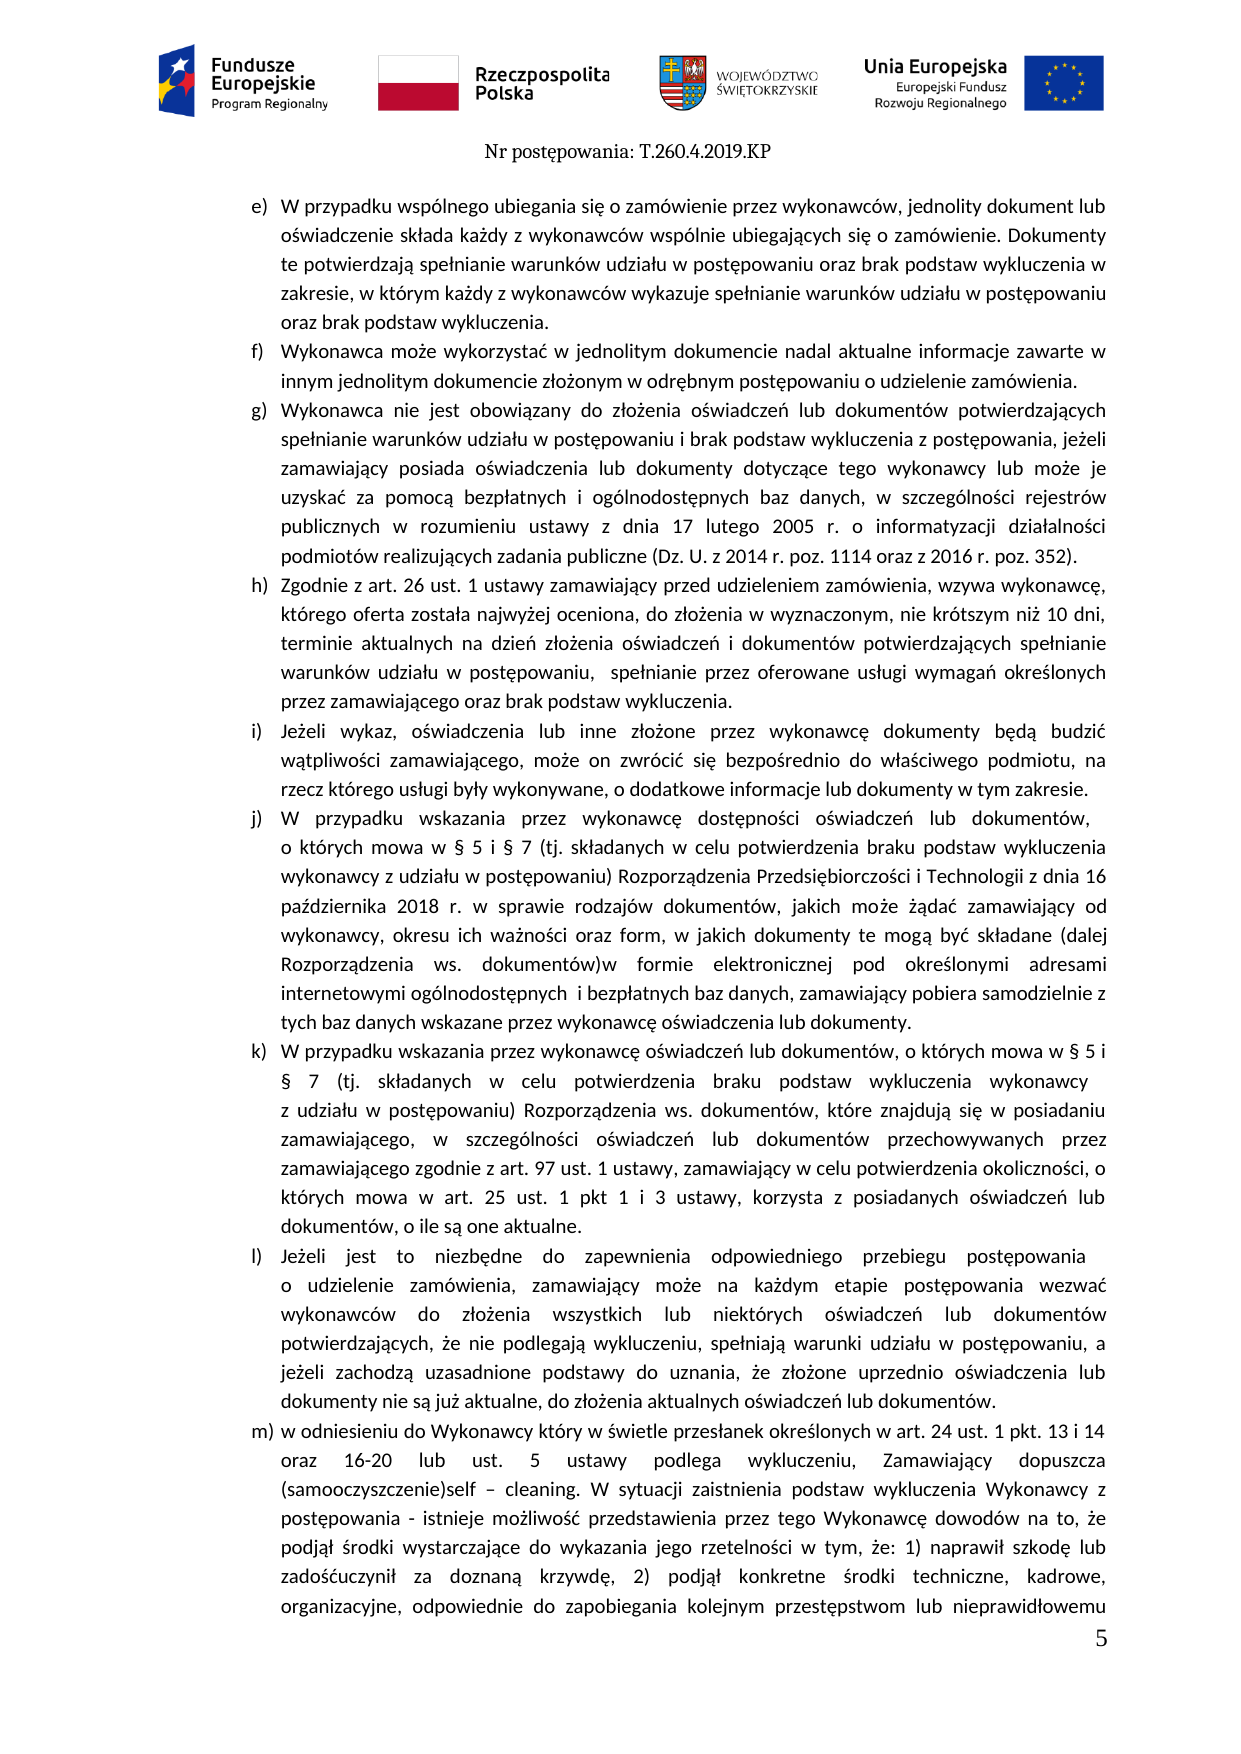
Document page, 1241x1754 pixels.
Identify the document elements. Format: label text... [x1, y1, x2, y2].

picture [865, 44, 1104, 117]
picture [158, 44, 328, 117]
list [251, 1418, 1107, 1618]
list Jeżeli wykaz, oświadczenia lub inne złożone przez wykonawcę dokumenty będą budzić wątpliwości zamawiającego, może on zwrócić się bezpośrednio do właściwego podmiotu, na rzecz którego usługi były wykonywane, o dodatkowe informacje lub dokumenty w tym zakresie. [251, 718, 1107, 802]
list Wykonawca nie jest obowiązany do złożenia oświadczeń lub dokumentów potwierdzających spełnianie warunków udziału w postępowaniu i brak podstaw wykluczenia z postępowania, jeżeli zamawiający posiada oświadczenia lub dokumenty dotyczące tego wykonawcy lub może je uzyskać za pomocą bezpłatnych i ogólnodostępnych baz danych, w szczególności rejestrów publicznych w rozumieniu ustawy z dnia 17 lutego 2005 r. o informatyzacji działalności podmiotów realizujących zadania publiczne (Dz. U. z 2014 r. poz. 1114 oraz z 2016 r. poz. 352). [251, 397, 1107, 568]
list Jeżeli jest to niezbędne do zapewnienia odpowiedniego przebiegu postępowania o udzielenie zamówienia, zamawiający może na każdym etapie postępowania wezwać wykonawców do złożenia wszystkich lub niektórych oświadczeń lub dokumentów potwierdzających, że nie podlegają wykluczeniu, spełniają warunki udziału w postępowaniu, a jeżeli zachodzą uzasadnione podstawy do uznania, że złożone uprzednio oświadczenia lub dokumenty nie są już aktualne, do złożenia aktualnych oświadczeń lub dokumentów. [251, 1243, 1107, 1414]
list Zgodnie z art. 26 ust. 1 ustawy zamawiający przed udzieleniem zamówienia, wzywa wykonawcę, którego oferta została najwyżej oceniona, do złożenia w wyznaczonym, nie krótszym niż 10 dni, terminie aktualnych na dzień złożenia oświadczeń i dokumentów potwierdzających spełnianie warunków udziału w postępowaniu, spełnianie przez oferowane usługi wymagań określonych przez zamawiającego oraz brak podstaw wykluczenia. [251, 572, 1107, 714]
picture [659, 44, 818, 117]
list W przypadku wskazania przez wykonawcę oświadczeń lub dokumentów, o których mowa w § 5 i § 7 (tj. składanych w celu potwierdzenia braku podstaw wykluczenia wykonawcy z udziału w postępowaniu) Rozporządzenia ws. dokumentów, które znajdują się w posiadaniu zamawiającego, w szczególności oświadczeń lub dokumentów przechowywanych przez zamawiającego zgodnie z art. 97 ust. 1 ustawy, zamawiający w celu potwierdzenia okoliczności, o których mowa w art. 25 ust. 1 pkt 1 i 3 ustawy, korzysta z posiadanych oświadczeń lub dokumentów, o ile są one aktualne. [251, 1039, 1107, 1239]
list W przypadku wspólnego ubiegania się o zamówienie przez wykonawców, jednolity dokument lub oświadczenie składa każdy z wykonawców wspólnie ubiegających się o zamówienie. Dokumenty te potwierdzają spełnianie warunków udziału w postępowaniu oraz brak podstaw wykluczenia w zakresie, w którym każdy z wykonawców wykazuje spełnianie warunków udziału w postępowaniu oraz brak podstaw wykluczenia. [251, 193, 1107, 335]
picture [378, 44, 610, 117]
list W przypadku wskazania przez wykonawcę dostępności oświadczeń lub dokumentów, o których mowa w § 5 i § 7 (tj. składanych w celu potwierdzenia braku podstaw wykluczenia wykonawcy z udziału w postępowaniu) Rozporządzenia Przedsiębiorczości i Technologii z dnia 16 października 2018 r. w sprawie rodzajów dokumentów, jakich może żądać zamawiający od wykonawcy, okresu ich ważności oraz form, w jakich dokumenty te mogą być składane (dalej Rozporządzenia ws. dokumentów)w formie elektronicznej pod określonymi adresami internetowymi ogólnodostępnych i bezpłatnych baz danych, zamawiający pobiera samodzielnie z tych baz danych wskazane przez wykonawcę oświadczenia lub dokumenty. [251, 805, 1107, 1035]
list Wykonawca może wykorzystać w jednolitym dokumencie nadal aktualne informacje zawarte w innym jednolitym dokumencie złożonym w odrębnym postępowaniu o udzielenie zamówienia. [251, 339, 1107, 393]
